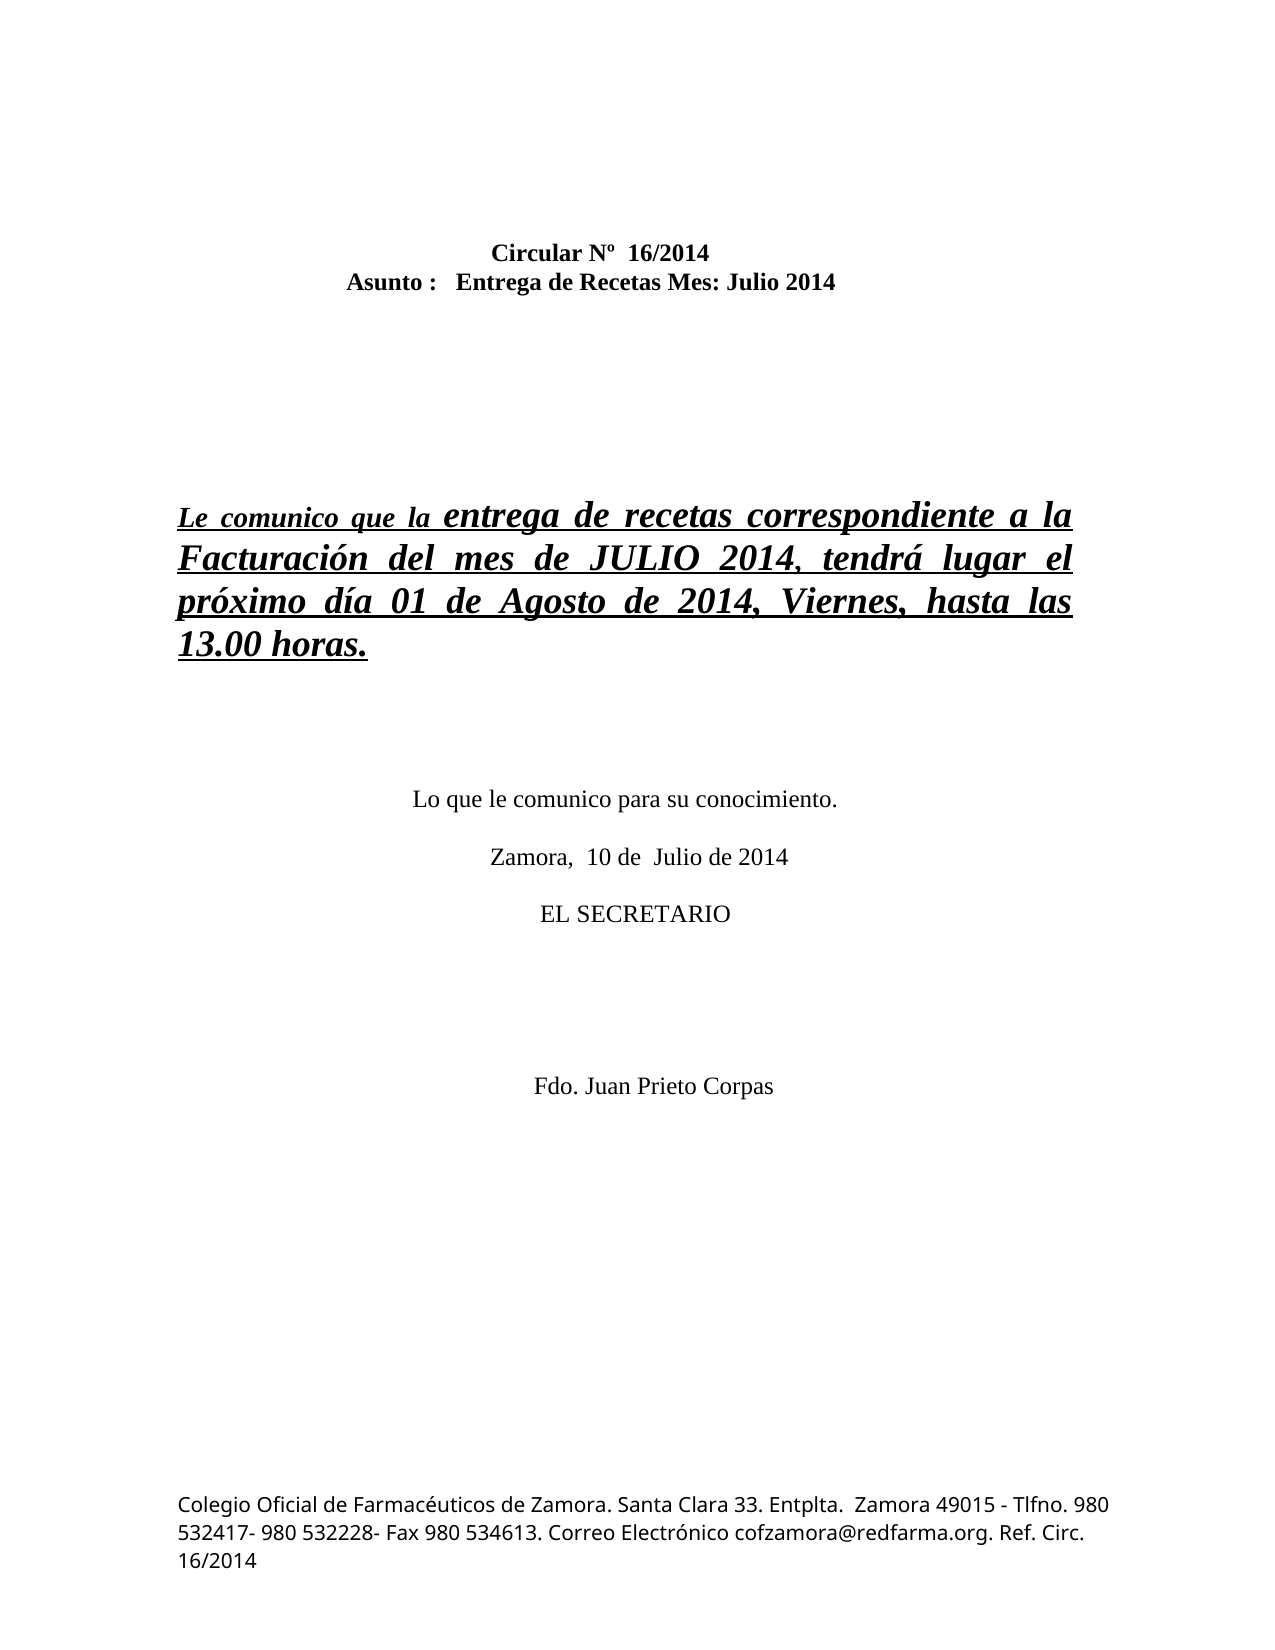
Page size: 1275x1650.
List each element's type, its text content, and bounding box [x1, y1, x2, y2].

subtitle Zamora, 10 de Julio de 2014 [177, 842, 1161, 871]
text Le comunico que la entrega de recetas correspondiente a la Facturación del mes de JULIO 2014, tendrá lugar el próximo día 01 de Agosto de 2014, Viernes, hasta las 13.00 horas. [177, 574, 1073, 615]
text Asunto : Entrega de Recetas Mes: Julio 2014 [177, 267, 1073, 296]
text Le comunico que la entrega de recetas correspondiente a la Facturación del mes de JULIO 2014, tendrá lugar el próximo día 01 de Agosto de 2014, Viernes, hasta las 13.00 horas. [177, 531, 1073, 572]
text Le comunico que la entrega de recetas correspondiente a la Facturación del mes de JULIO 2014, tendrá lugar el próximo día 01 de Agosto de 2014, Viernes, hasta las 13.00 horas. [177, 618, 1073, 664]
text EL SECRETARIO [177, 899, 1161, 928]
text Lo que le comunico para su conocimiento. [177, 784, 1073, 813]
text Le comunico que la entrega de recetas correspondiente a la Facturación del mes de JULIO 2014, tendrá lugar el próximo día 01 de Agosto de 2014, Viernes, hasta las 13.00 horas. [177, 492, 1073, 529]
text Circular Nº 16/2014 [177, 238, 1161, 267]
text Fdo. Juan Prieto Corpas [177, 1071, 1161, 1100]
